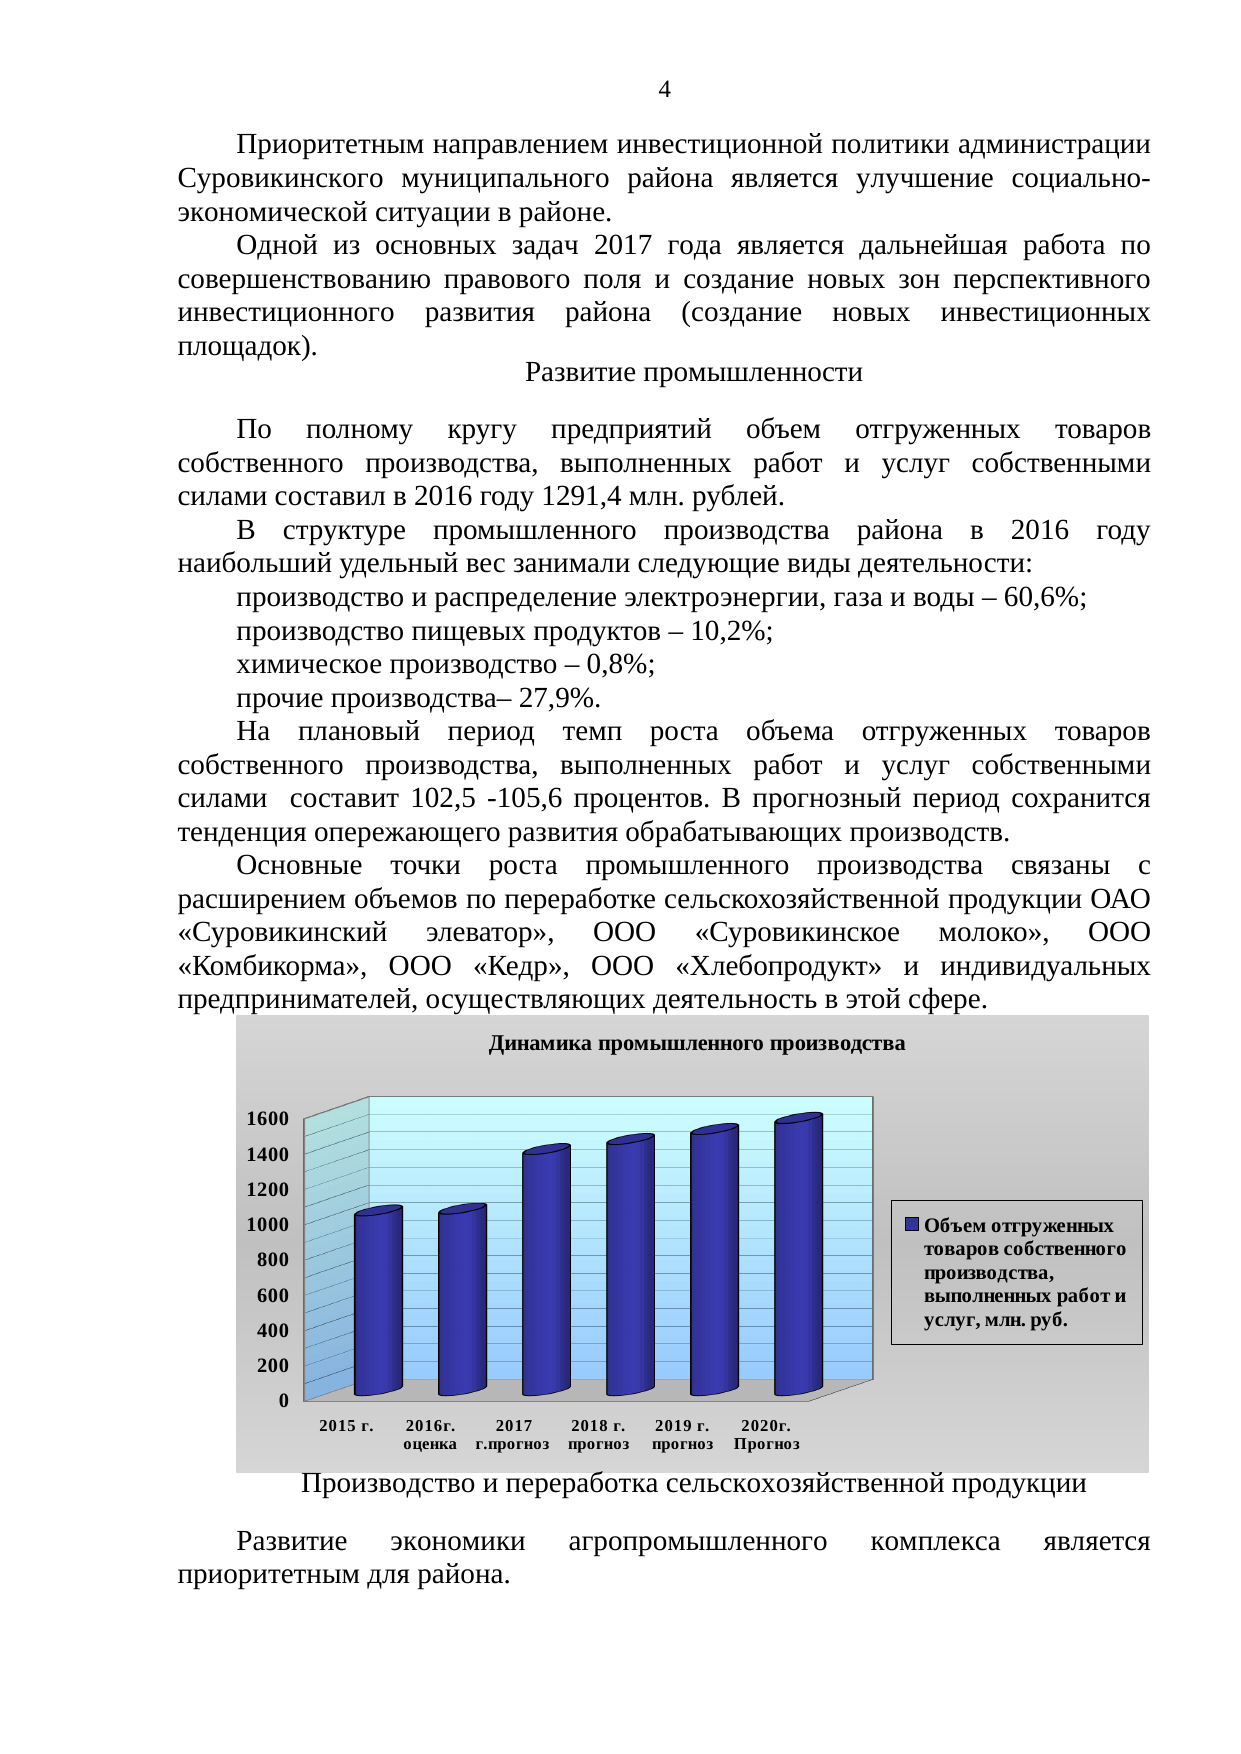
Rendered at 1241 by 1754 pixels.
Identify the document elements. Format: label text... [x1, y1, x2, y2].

text производство пищевых продуктов – 10,2%; [177, 613, 1152, 646]
text производство и распределение электроэнергии, газа и воды – 60,6%; [177, 579, 1152, 613]
text На плановый период темп роста объема отгруженных товаров собственного производства, выполненных работ и услуг собственными силами составит 102,5 -105,6 процентов. В прогнозный период сохранится тенденция опережающего развития обрабатывающих производств. [177, 713, 1152, 847]
text Развитие экономики агропромышленного комплекса является приоритетным для района. [177, 1523, 1152, 1590]
text По полному кругу предприятий объем отгруженных товаров собственного производства, выполненных работ и услуг собственными силами составил в 2016 году 1291,4 млн. рублей. [177, 411, 1152, 512]
text Приоритетным направлением инвестиционной политики администрации Суровикинского муниципального района является улучшение социально-экономической ситуации в районе. [177, 127, 1152, 227]
text Основные точки роста промышленного производства связаны с расширением объемов по переработке сельскохозяйственной продукции ОАО «Суровикинский элеватор», ООО «Суровикинское молоко», ООО «Комбикорма», ООО «Кедр», ООО «Хлебопродукт» и индивидуальных предпринимателей, осуществляющих деятельность в этой сфере. [177, 847, 1152, 1015]
text Развитие промышленности [177, 361, 1152, 386]
text В структуре промышленного производства района в 2016 году наибольший удельный вес занимали следующие виды деятельности: [177, 512, 1152, 579]
title Производство и переработка сельскохозяйственной продукции [177, 1473, 1152, 1498]
text Одной из основных задач 2017 года является дальнейшая работа по совершенствованию правового поля и создание новых зон перспективного инвестиционного развития района (создание новых инвестиционных площадок). [177, 227, 1152, 361]
text прочие производства– 27,9%. [177, 680, 1152, 713]
text химическое производство – 0,8%; [177, 646, 1152, 680]
